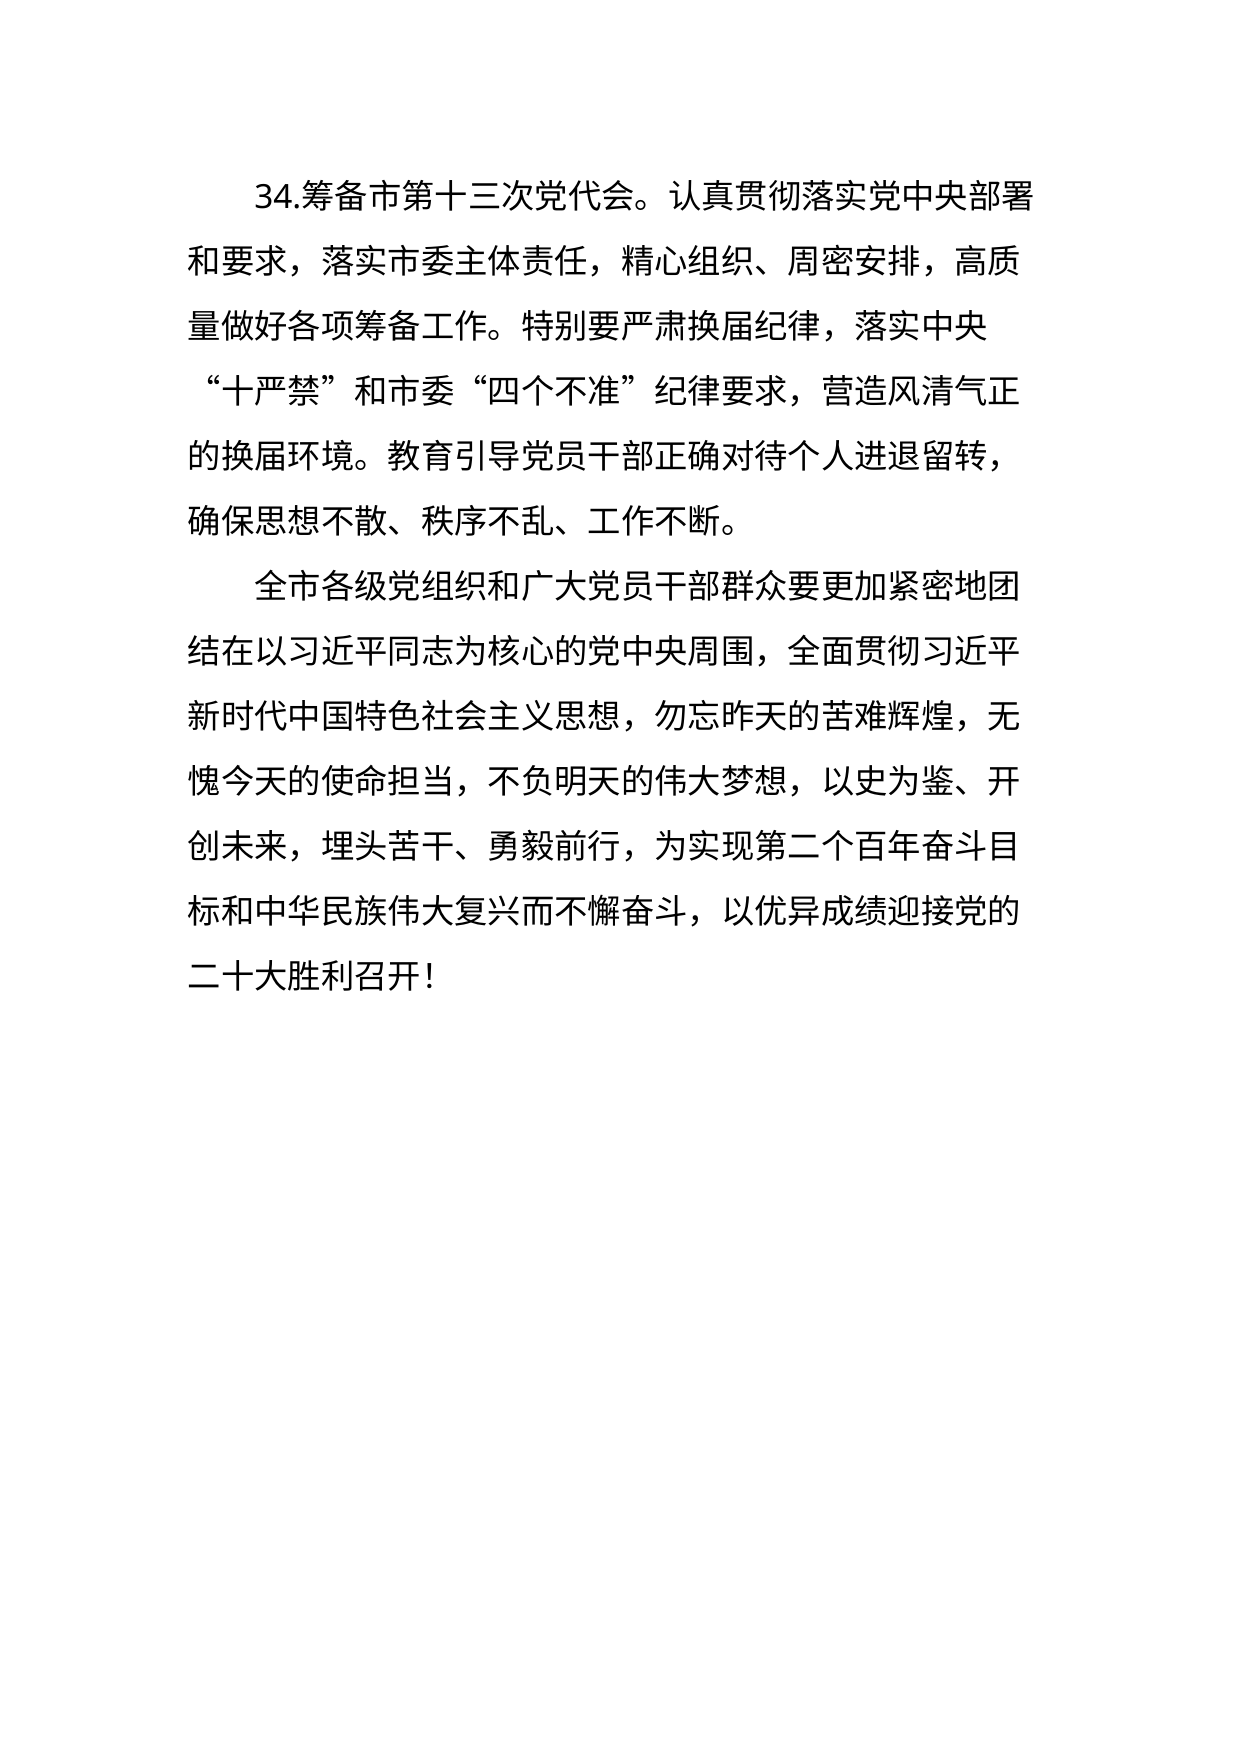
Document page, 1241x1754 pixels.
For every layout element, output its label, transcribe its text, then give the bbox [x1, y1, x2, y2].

text 全市各级党组织和广大党员干部群众要更加紧密地团结在以习近平同志为核心的党中央周围，全面贯彻习近平新时代中国特色社会主义思想，勿忘昨天的苦难辉煌，无愧今天的使命担当，不负明天的伟大梦想，以史为鉴、开创未来，埋头苦干、勇毅前行，为实现第二个百年奋斗目标和中华民族伟大复兴而不懈奋斗，以优异成绩迎接党的二十大胜利召开！ [187, 552, 1053, 1007]
text 34.筹备市第十三次党代会。认真贯彻落实党中央部署和要求，落实市委主体责任，精心组织、周密安排，高质量做好各项筹备工作。特别要严肃换届纪律，落实中央“十严禁”和市委“四个不准”纪律要求，营造风清气正的换届环境。教育引导党员干部正确对待个人进退留转，确保思想不散、秩序不乱、工作不断。 [187, 162, 1053, 552]
